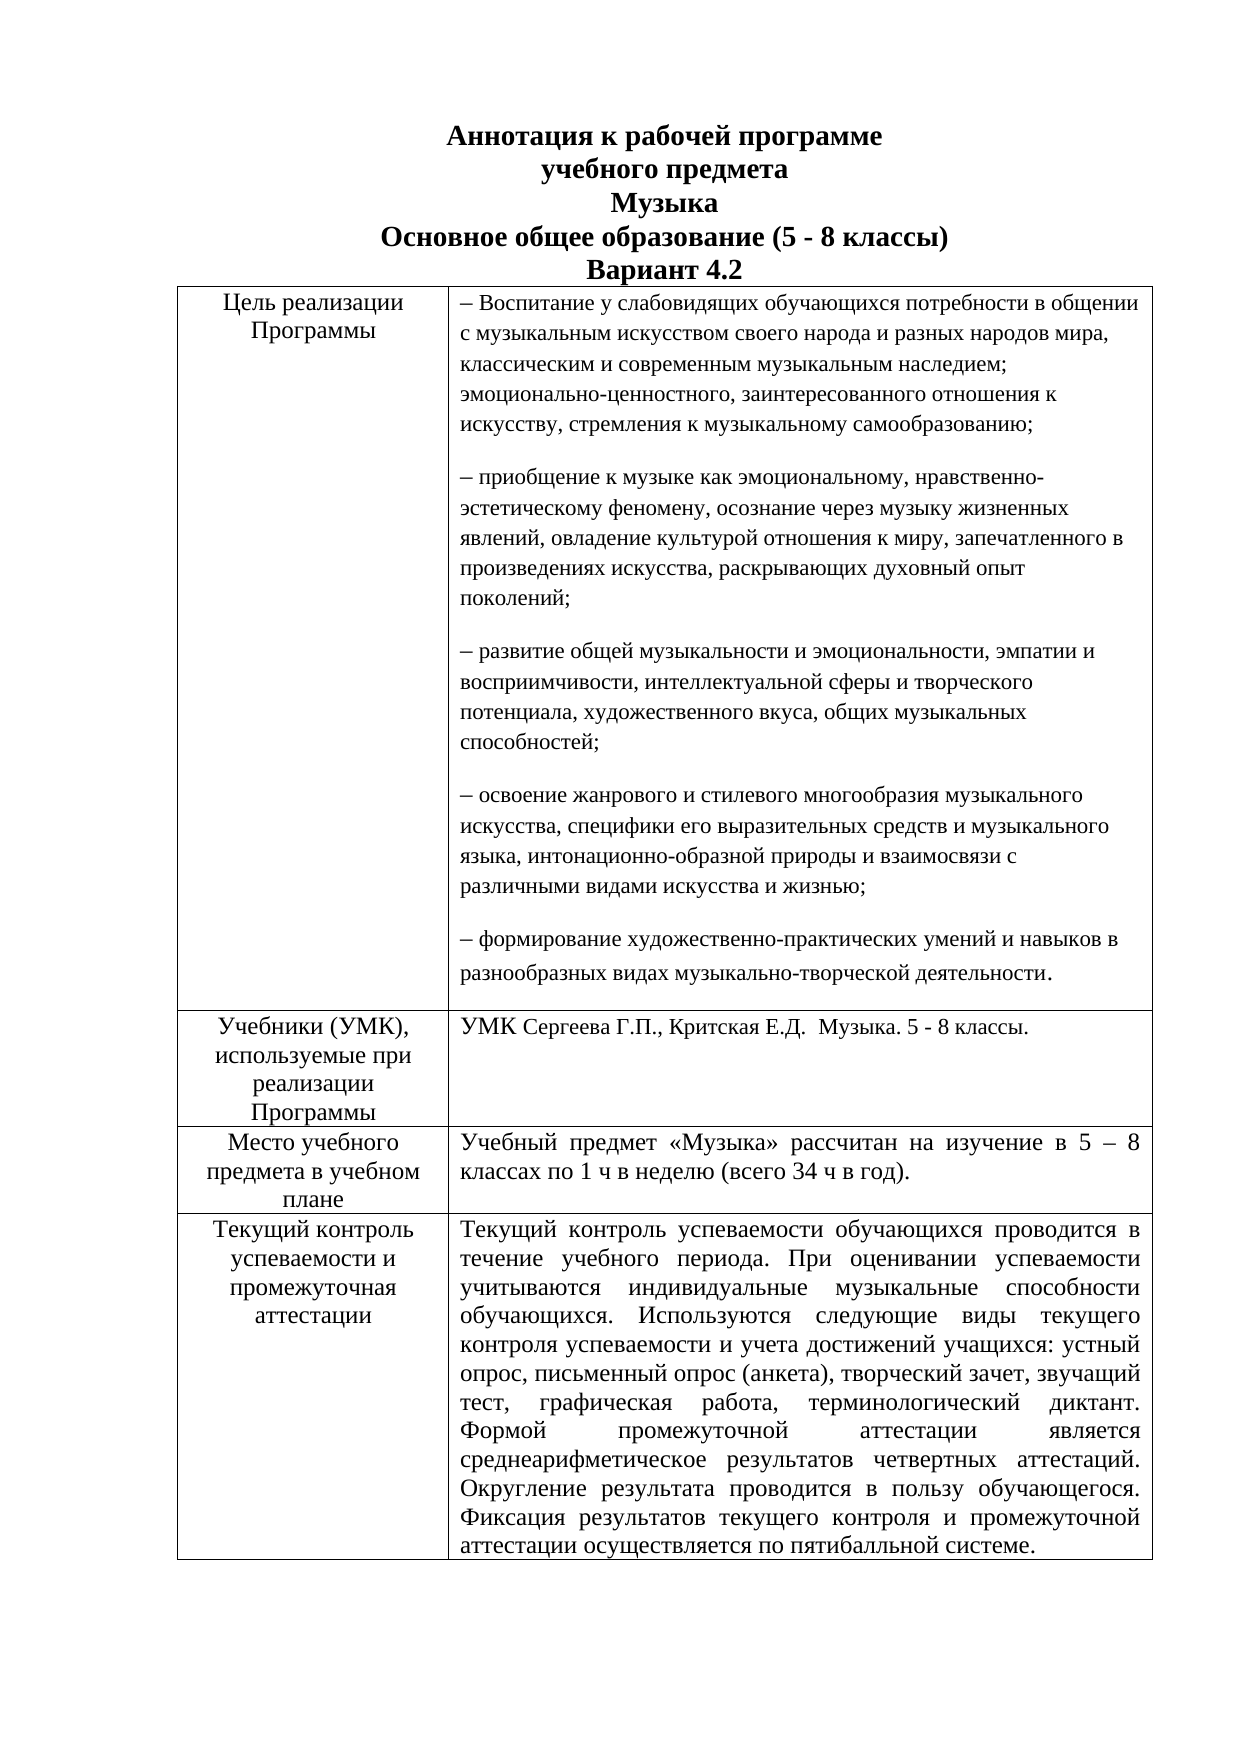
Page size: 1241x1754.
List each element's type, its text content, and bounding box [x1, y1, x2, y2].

table_header Цель реализации Программы [178, 287, 448, 1010]
table_cell Учебный предмет «Музыка» рассчитан на изучение в 5 – 8 классах по 1 ч в неделю (всего 34 ч в год). [449, 1127, 1152, 1213]
text Аннотация к рабочей программе [177, 118, 1152, 152]
table_cell Учебники (УМК), используемые при реализации Программы [178, 1011, 448, 1126]
table_header – Воспитание у слабовидящих обучающихся потребности в общении с музыкальным искусством своего народа и разных народов мира, классическим и современным музыкальным наследием; эмоционально-ценностного, заинтересованного отношения к искусству, стремления к музыкальному самообразованию; – приобщение к музыке как эмоциональному, нравственно-эстетическому феномену, осознание через музыку жизненных явлений, овладение культурой отношения к миру, запечатленного в произведениях искусства, раскрывающих духовный опыт поколений; – развитие общей музыкальности и эмоциональности, эмпатии и восприимчивости, интеллектуальной сферы и творческого потенциала, художественного вкуса, общих музыкальных способностей; – освоение жанрового и стилевого многообразия музыкального искусства, специфики его выразительных средств и музыкального языка, интонационно-образной природы и взаимосвязи с различными видами искусства и жизнью; – формирование художественно-практических умений и навыков в разнообразных видах музыкально-творческой деятельности. [449, 287, 1152, 1010]
table_cell УМК Сергеева Г.П., Критская Е.Д. ‌Музыка. 5 - 8 классы. [449, 1011, 1152, 1126]
text Музыка [177, 185, 1152, 219]
table_cell Текущий контроль успеваемости обучающихся проводится в течение учебного периода. При оценивании успеваемости учитываются индивидуальные музыкальные способности обучающихся. Используются следующие виды текущего контроля успеваемости и учета достижений учащихся: устный опрос, письменный опрос (анкета), творческий зачет, звучащий тест, графическая работа, терминологический диктант. Формой промежуточной аттестации является среднеарифметическое результатов четвертных аттестаций. Округление результата проводится в пользу обучающегося. Фиксация результатов текущего контроля и промежуточной аттестации осуществляется по пятибалльной системе. [449, 1214, 1152, 1559]
text учебного предмета [177, 152, 1152, 185]
text Основное общее образование (5 - 8 классы) [177, 219, 1152, 252]
table_cell Место учебного предмета в учебном плане [178, 1127, 448, 1213]
table_cell Текущий контроль успеваемости и промежуточная аттестации [178, 1214, 448, 1559]
text Вариант 4.2 [177, 252, 1152, 286]
